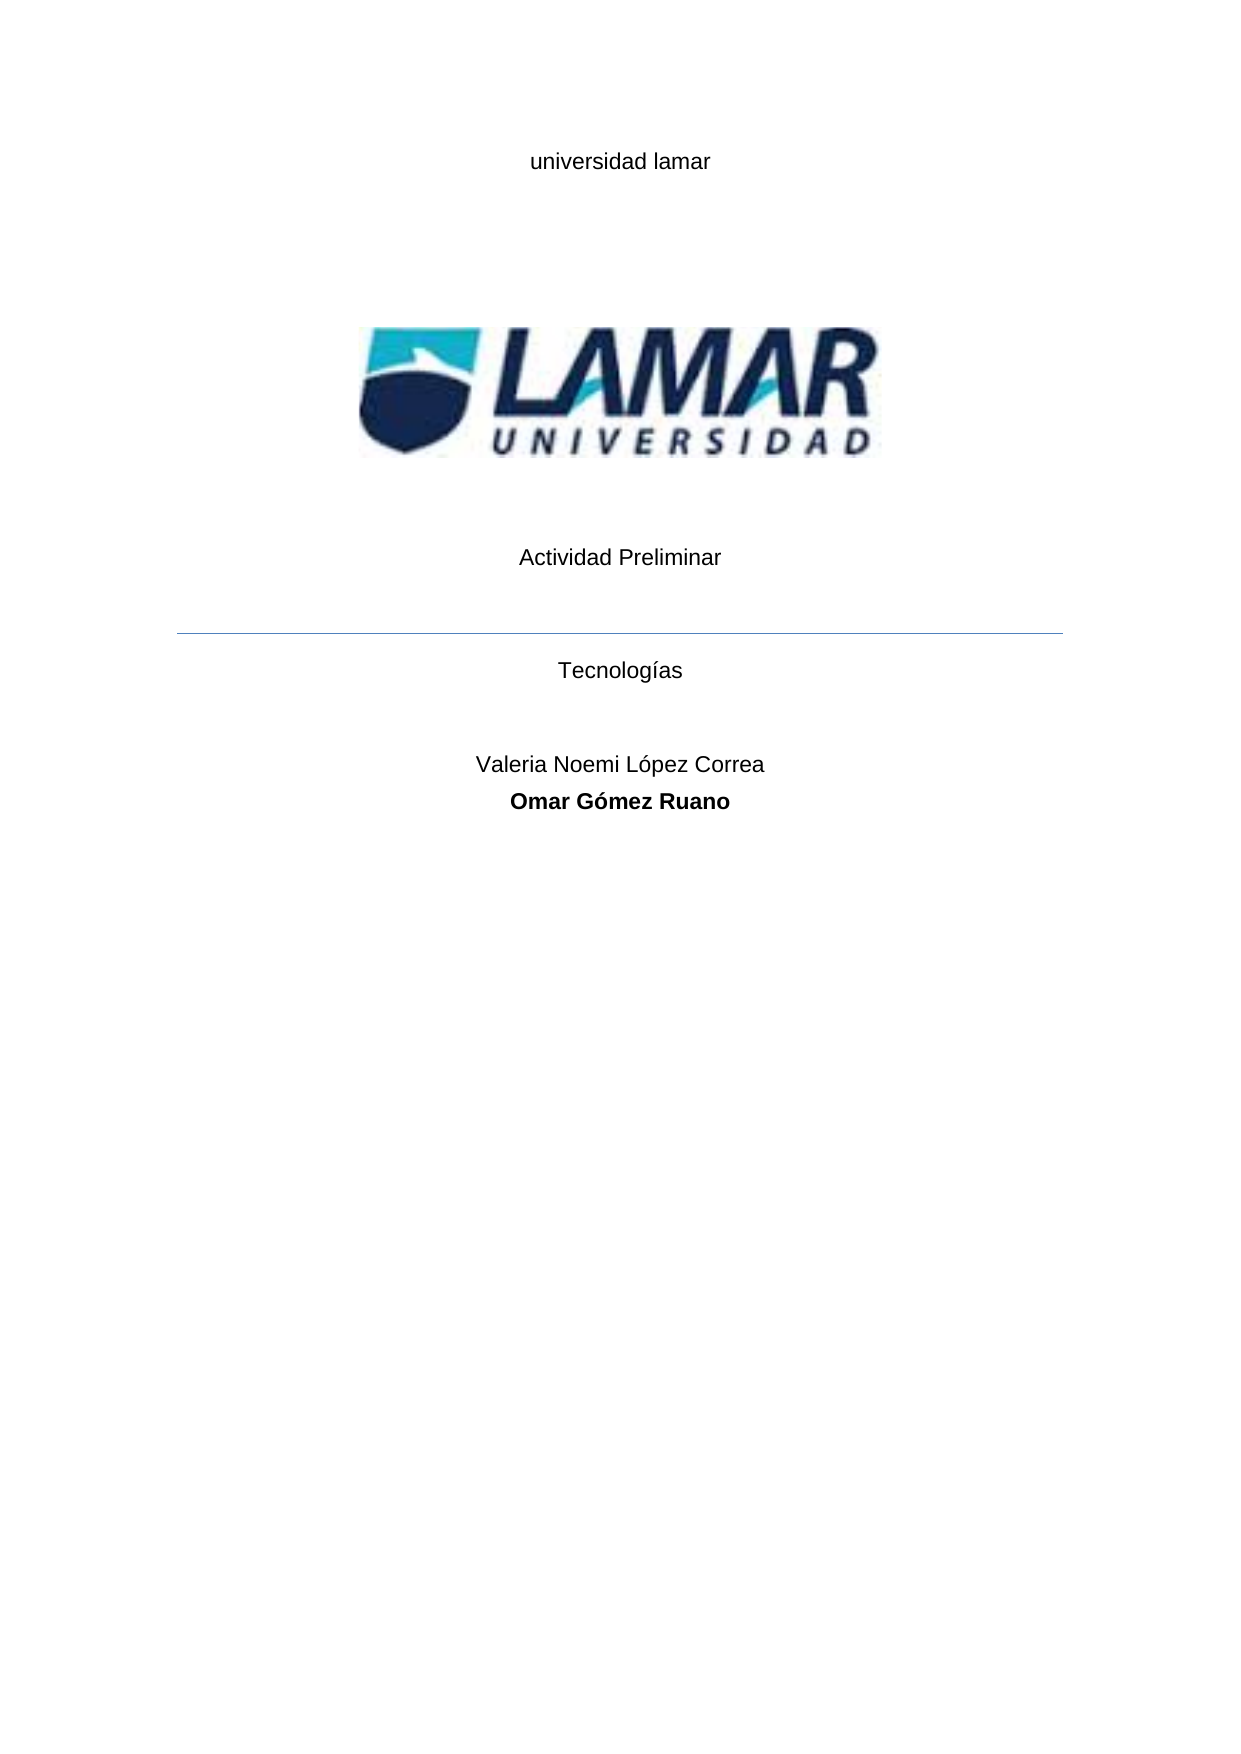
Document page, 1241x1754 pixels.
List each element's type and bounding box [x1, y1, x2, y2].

picture [358, 327, 882, 458]
